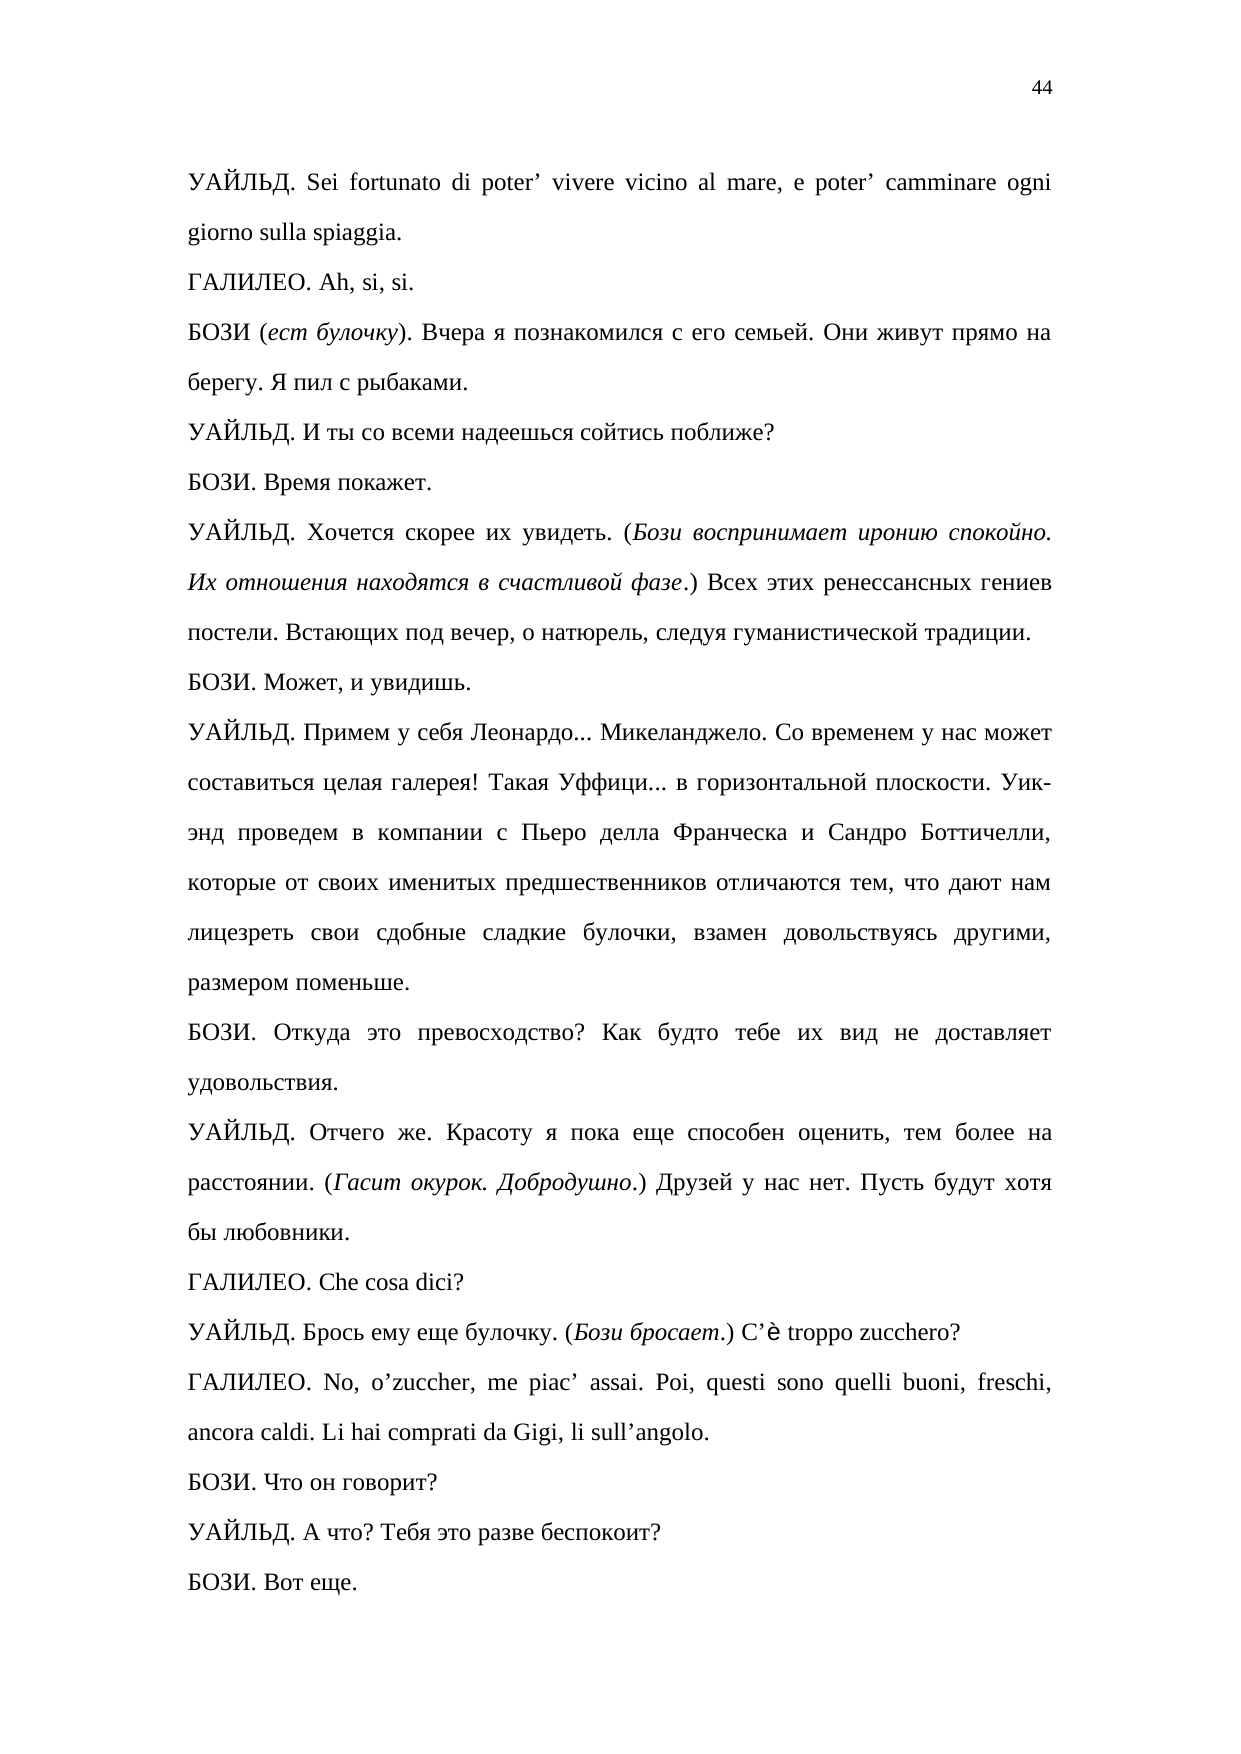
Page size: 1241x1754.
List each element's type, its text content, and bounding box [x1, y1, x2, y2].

text УАЙЛЬД. Хочется скорее их увидеть. (Бози воспринимает иронию спокойно. Их отношения находятся в счастливой фазе.) Всех этих ренессансных гениев постели. Встающих под вечер, о натюрель, следуя гуманистической традиции. [187, 500, 1053, 650]
text БОЗИ. Откуда это превосходство? Как будто тебе их вид не доставляет удовольствия. [187, 1000, 1053, 1100]
text УАЙЛЬД. И ты со всеми надеешься сойтись поближе? [187, 400, 1053, 450]
text БОЗИ. Вот еще. [187, 1550, 1053, 1600]
text УАЙЛЬД. А что? Тебя это разве беспокоит? [187, 1500, 1053, 1550]
text УАЙЛЬД. Брось ему еще булочку. (Бози бросает.) C’ troppo zucchero? [187, 1300, 1053, 1350]
text ГАЛИЛЕО. Ah, si, si. [187, 250, 1053, 300]
text БОЗИ. Что он говорит? [187, 1450, 1053, 1500]
text УАЙЛЬД. Отчего же. Красоту я пока еще способен оценить, тем более на расстоянии. (Гасит окурок. Добродушно.) Друзей у нас нет. Пусть будут хотя бы любовники. [187, 1100, 1053, 1250]
text УАЙЛЬД. Sei fortunato di poter’ vivere vicino al mare, e poter’ camminare ogni giorno sulla spiaggia. [187, 150, 1053, 250]
text УАЙЛЬД. Примем у себя Леонардо... Микеланджело. Со временем у нас может составиться целая галерея! Такая Уффици... в горизонтальной плоскости. Уик-энд проведем в компании с Пьеро делла Франческа и Сандро Боттичелли, которые от своих именитых предшественников отличаются тем, что дают нам лицезреть свои сдобные сладкие булочки, взамен довольствуясь другими, размером поменьше. [187, 700, 1053, 1000]
text БОЗИ. Время покажет. [187, 450, 1053, 500]
text БОЗИ (ест булочку). Вчера я познакомился с его семьей. Они живут прямо на берегу. Я пил с рыбаками. [187, 300, 1053, 400]
text ГАЛИЛЕО. No, o’zuccher, me piac’ assai. Poi, questi sono quelli buoni, freschi, ancora caldi. Li hai comprati da Gigi, li sull’angolo. [187, 1350, 1053, 1450]
text БОЗИ. Может, и увидишь. [187, 650, 1053, 700]
text ГАЛИЛЕО. Che cosa dici? [187, 1250, 1053, 1300]
